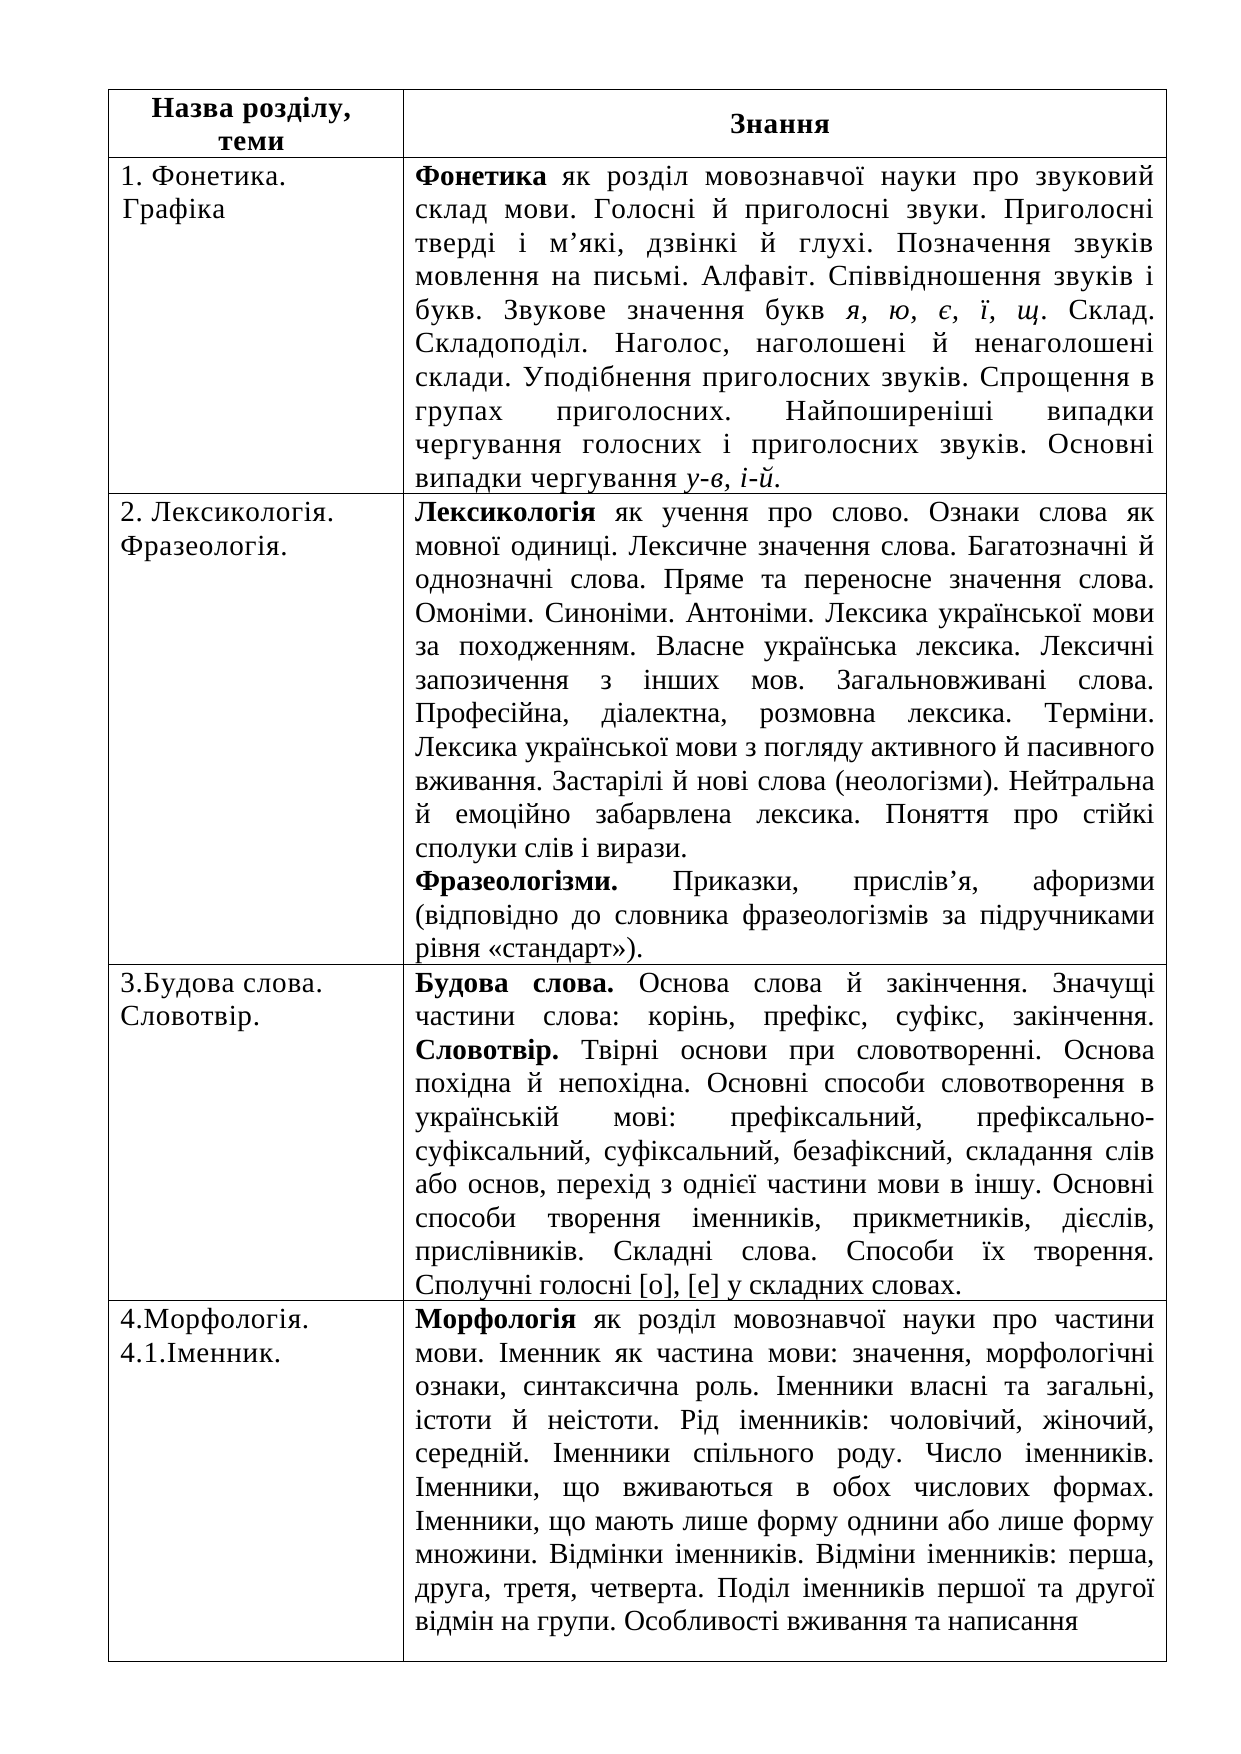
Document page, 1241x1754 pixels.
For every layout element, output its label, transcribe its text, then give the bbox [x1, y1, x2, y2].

table_header Назва розділу, теми [109, 90, 403, 157]
table_cell 1. Фонетика. Графіка [109, 158, 403, 493]
table_cell 2. Лексикологія. Фразеологія. [109, 494, 403, 964]
table_cell Лексикологія як учення про слово. Ознаки слова як мовної одиниці. Лексичне значення слова. Багатозначні й однозначні слова. Пряме та переносне значення слова. Омоніми. Синоніми. Антоніми. Лексика української мови за походженням. Власне українська лексика. Лексичні запозичення з інших мов. Загальновживані слова. Професійна, діалектна, розмовна лексика. Терміни. Лексика української мови з погляду активного й пасивного вживання. Застарілі й нові слова (неологізми). Нейтральна й емоційно забарвлена лексика. Поняття про стійкі сполуки слів і вирази. Фразеологізми. Приказки, прислів’я, афоризми (відповідно до словника фразеологізмів за підручниками рівня «стандарт»). [404, 494, 1166, 964]
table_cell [404, 1301, 1166, 1661]
table_header Знання [404, 90, 1166, 157]
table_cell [109, 1301, 403, 1661]
table_cell Фонетика як розділ мовознавчої науки про звуковий склад мови. Голосні й приголосні звуки. Приголосні тверді і м’які, дзвінкі й глухі. Позначення звуків мовлення на письмі. Алфавіт. Співвідношення звуків і букв. Звукове значення букв я, ю, є, ї, щ. Склад. Складоподіл. Наголос, наголошені й ненаголошені склади. Уподібнення приголосних звуків. Спрощення в групах приголосних. Найпоширеніші випадки чергування голосних і приголосних звуків. Основні випадки чергування у-в, і-й. [404, 158, 1166, 493]
table_cell Будова слова. Основа слова й закінчення. Значущі частини слова: корінь, префікс, суфікс, закінчення. Словотвір. Твірні основи при словотворенні. Основа похідна й непохідна. Основні способи словотворення в українській мові: префіксальний, префіксально- суфіксальний, суфіксальний, безафіксний, складання слів або основ, перехід з однієї частини мови в іншу. Основні способи творення іменників, прикметників, дієслів, прислівників. Складні слова. Способи їх творення. Сполучні голосні [о], [е] у складних словах. [404, 965, 1166, 1300]
table_cell 3.Будова слова. Словотвір. [109, 965, 403, 1300]
